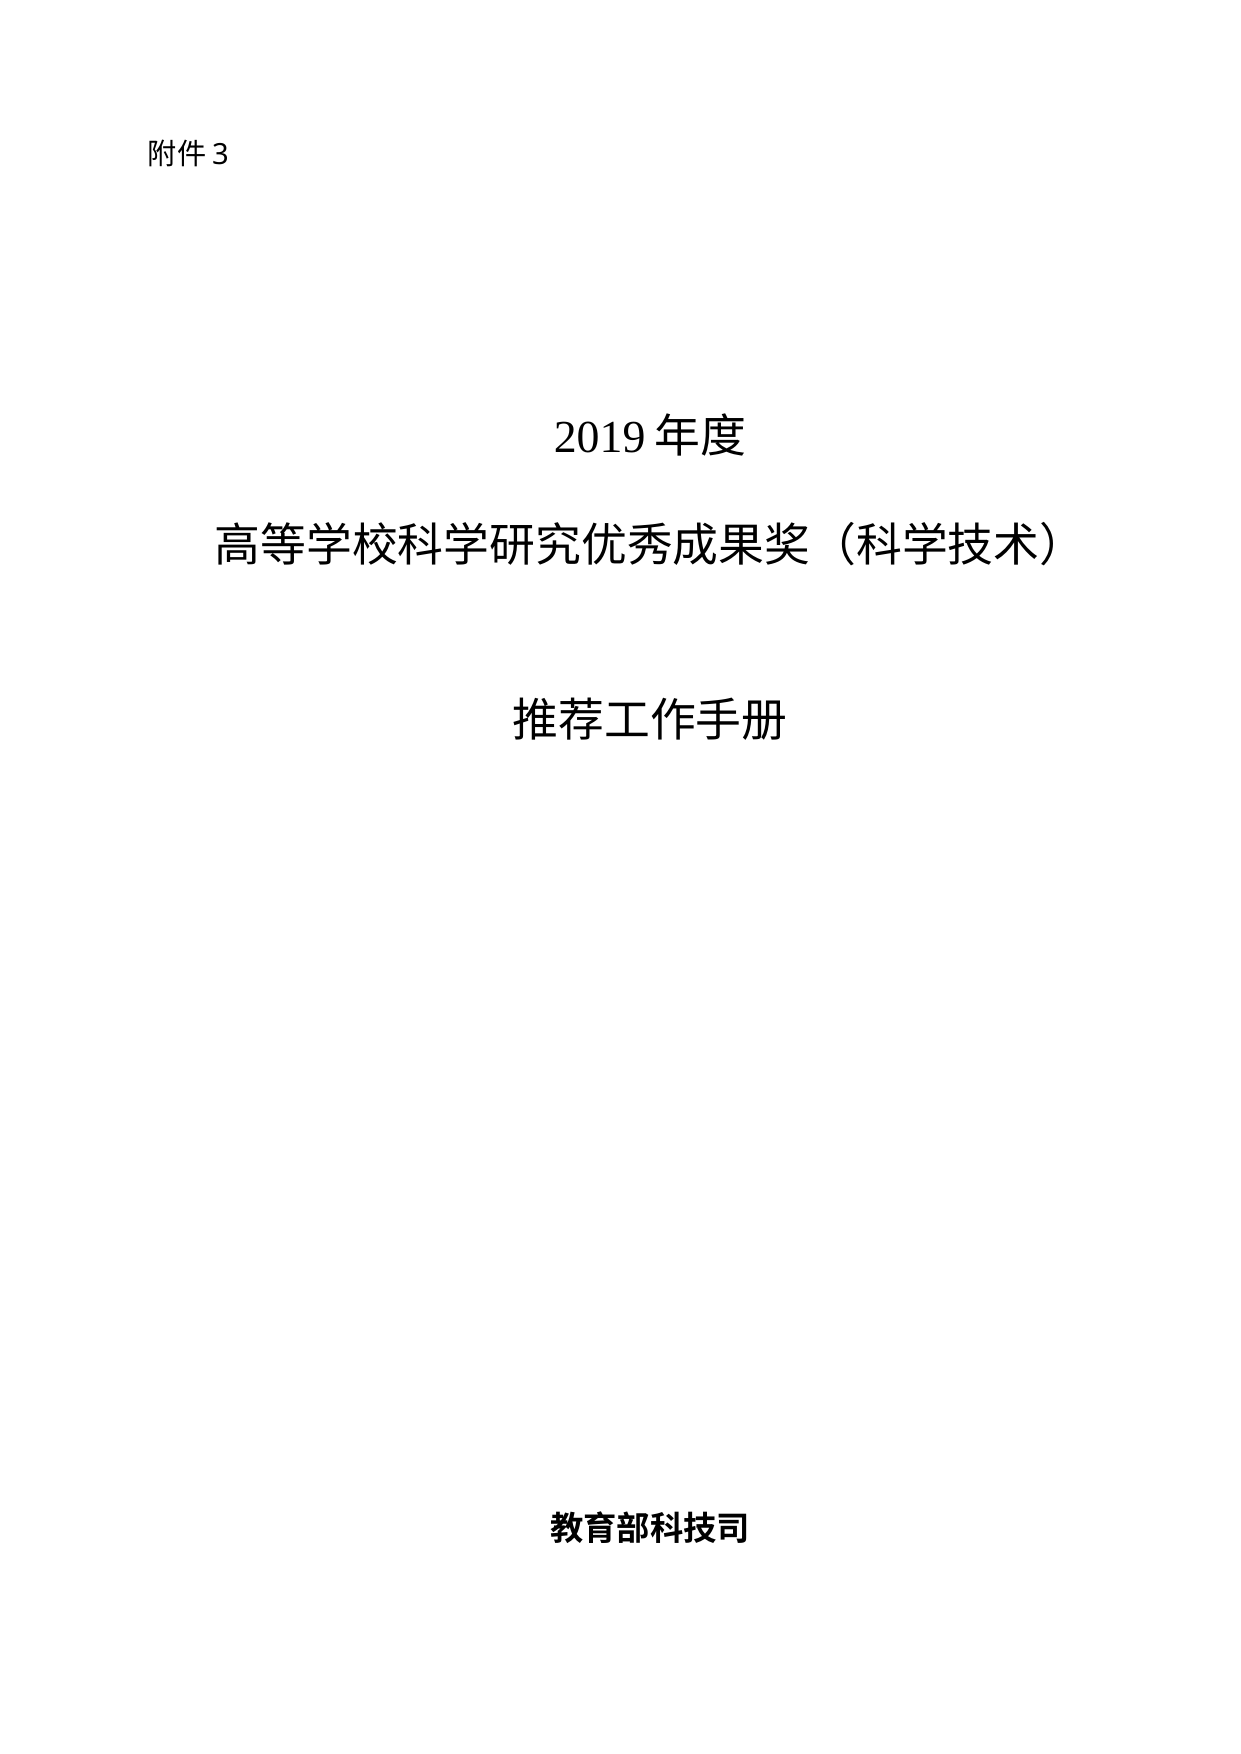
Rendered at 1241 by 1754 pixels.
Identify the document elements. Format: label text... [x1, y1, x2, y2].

text 教育部科技司 [148, 1493, 1152, 1559]
text 推荐工作手册 [148, 667, 1152, 766]
text 附件3 [148, 119, 1152, 185]
text 高等学校科学研究优秀成果奖（科学技术） [148, 492, 1152, 591]
text 2019年度 [148, 383, 1152, 482]
